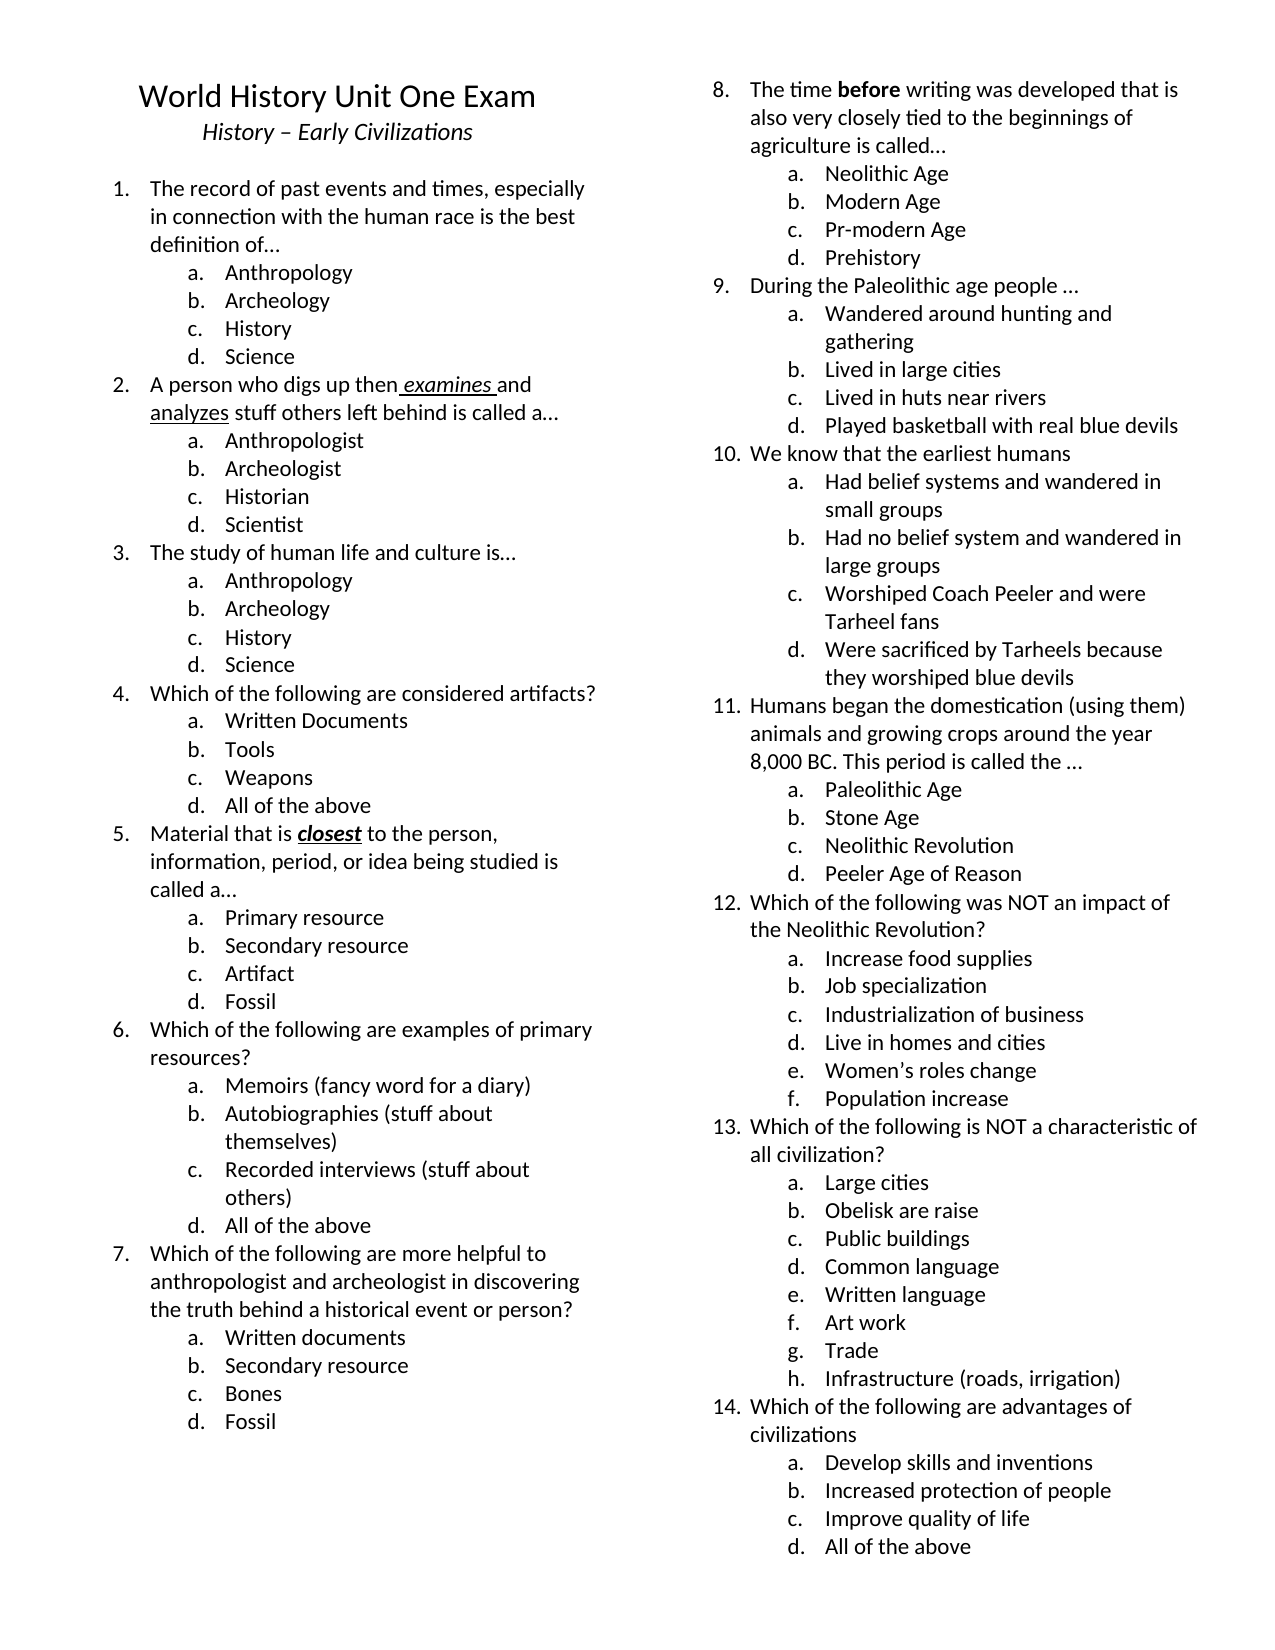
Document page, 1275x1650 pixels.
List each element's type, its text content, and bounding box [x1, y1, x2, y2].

list Which of the following are examples of primary resources? [112, 1015, 600, 1071]
list Science [187, 342, 600, 370]
list All of the above [787, 1532, 1200, 1560]
list Which of the following is NOT a characteristic of all civilization? [712, 1112, 1200, 1168]
list Prehistory [787, 243, 1200, 271]
list Written Documents [187, 707, 600, 735]
list Peeler Age of Reason [787, 859, 1200, 888]
list Tools [187, 735, 600, 763]
list Population increase [787, 1084, 1200, 1112]
list Archeology [187, 286, 600, 314]
list Played basketball with real blue devils [787, 411, 1200, 439]
list Industrialization of business [787, 1000, 1200, 1028]
list Live in homes and cities [787, 1028, 1200, 1056]
list Anthropology [187, 258, 600, 286]
list Neolithic Revolution [787, 832, 1200, 859]
list Trade [787, 1336, 1200, 1364]
list Were sacrificed by Tarheels because they worshiped blue devils [787, 635, 1200, 691]
list Increased protection of people [787, 1476, 1200, 1504]
list Modern Age [787, 187, 1200, 215]
text World History Unit One Exam [75, 75, 600, 116]
list Memoirs (fancy word for a diary) [187, 1071, 600, 1099]
list Secondary resource [187, 931, 600, 959]
list Increase food supplies [787, 944, 1200, 972]
list Archeologist [187, 454, 600, 482]
list Common language [787, 1252, 1200, 1280]
list Lived in huts near rivers [787, 383, 1200, 411]
list Historian [187, 482, 600, 511]
list Obelisk are raise [787, 1196, 1200, 1224]
list Had belief systems and wandered in small groups [787, 467, 1200, 523]
list History [187, 623, 600, 651]
list Fossil [187, 987, 600, 1015]
list The record of past events and times, especially in connection with the human race is the best definition of… [112, 174, 600, 258]
list Which of the following are more helpful to anthropologist and archeologist in discovering the truth behind a historical event or person? [112, 1239, 600, 1323]
list Fossil [187, 1407, 600, 1435]
list We know that the earliest humans [712, 439, 1200, 467]
list Develop skills and inventions [787, 1448, 1200, 1476]
list Humans began the domestication (using them) animals and growing crops around the year 8,000 BC. This period is called the … [712, 691, 1200, 776]
list Material that is closest to the person, information, period, or idea being studied is called a… [112, 819, 600, 903]
list Improve quality of life [787, 1504, 1200, 1532]
list Anthropologist [187, 426, 600, 454]
list Large cities [787, 1168, 1200, 1196]
list Secondary resource [187, 1351, 600, 1379]
list The study of human life and culture is… [112, 538, 600, 567]
list A person who digs up then examines and analyzes stuff others left behind is called a… [112, 370, 600, 426]
list Wandered around hunting and gathering [787, 299, 1200, 355]
list Lived in large cities [787, 355, 1200, 383]
list Job specialization [787, 972, 1200, 1000]
list Infrastructure (roads, irrigation) [787, 1364, 1200, 1392]
list Artifact [187, 959, 600, 987]
list Paleolithic Age [787, 776, 1200, 803]
list Public buildings [787, 1224, 1200, 1252]
list Had no belief system and wandered in large groups [787, 523, 1200, 579]
list Primary resource [187, 903, 600, 931]
list Neolithic Age [787, 159, 1200, 187]
list Anthropology [187, 567, 600, 594]
list Worshiped Coach Peeler and were Tarheel fans [787, 579, 1200, 635]
list All of the above [187, 1211, 600, 1239]
list Written documents [187, 1323, 600, 1351]
list Which of the following are considered artifacts? [112, 679, 600, 707]
list Autobiographies (stuff about themselves) [187, 1099, 600, 1155]
list Written language [787, 1280, 1200, 1308]
list History [187, 314, 600, 342]
list Stone Age [787, 803, 1200, 832]
list Women’s roles change [787, 1056, 1200, 1084]
list During the Paleolithic age people … [712, 271, 1200, 299]
list Which of the following are advantages of civilizations [712, 1392, 1200, 1448]
list Art work [787, 1308, 1200, 1336]
list Bones [187, 1379, 600, 1407]
text History – Early Civilizations [75, 116, 600, 146]
list Science [187, 651, 600, 679]
list All of the above [187, 791, 600, 819]
list Which of the following was NOT an impact of the Neolithic Revolution? [712, 888, 1200, 944]
list Archeology [187, 594, 600, 623]
list Pr-modern Age [787, 215, 1200, 243]
list Recorded interviews (stuff about others) [187, 1155, 600, 1211]
list Scientist [187, 511, 600, 538]
list Weapons [187, 763, 600, 791]
list The time before writing was developed that is also very closely tied to the beginnings of agriculture is called… [712, 75, 1200, 159]
